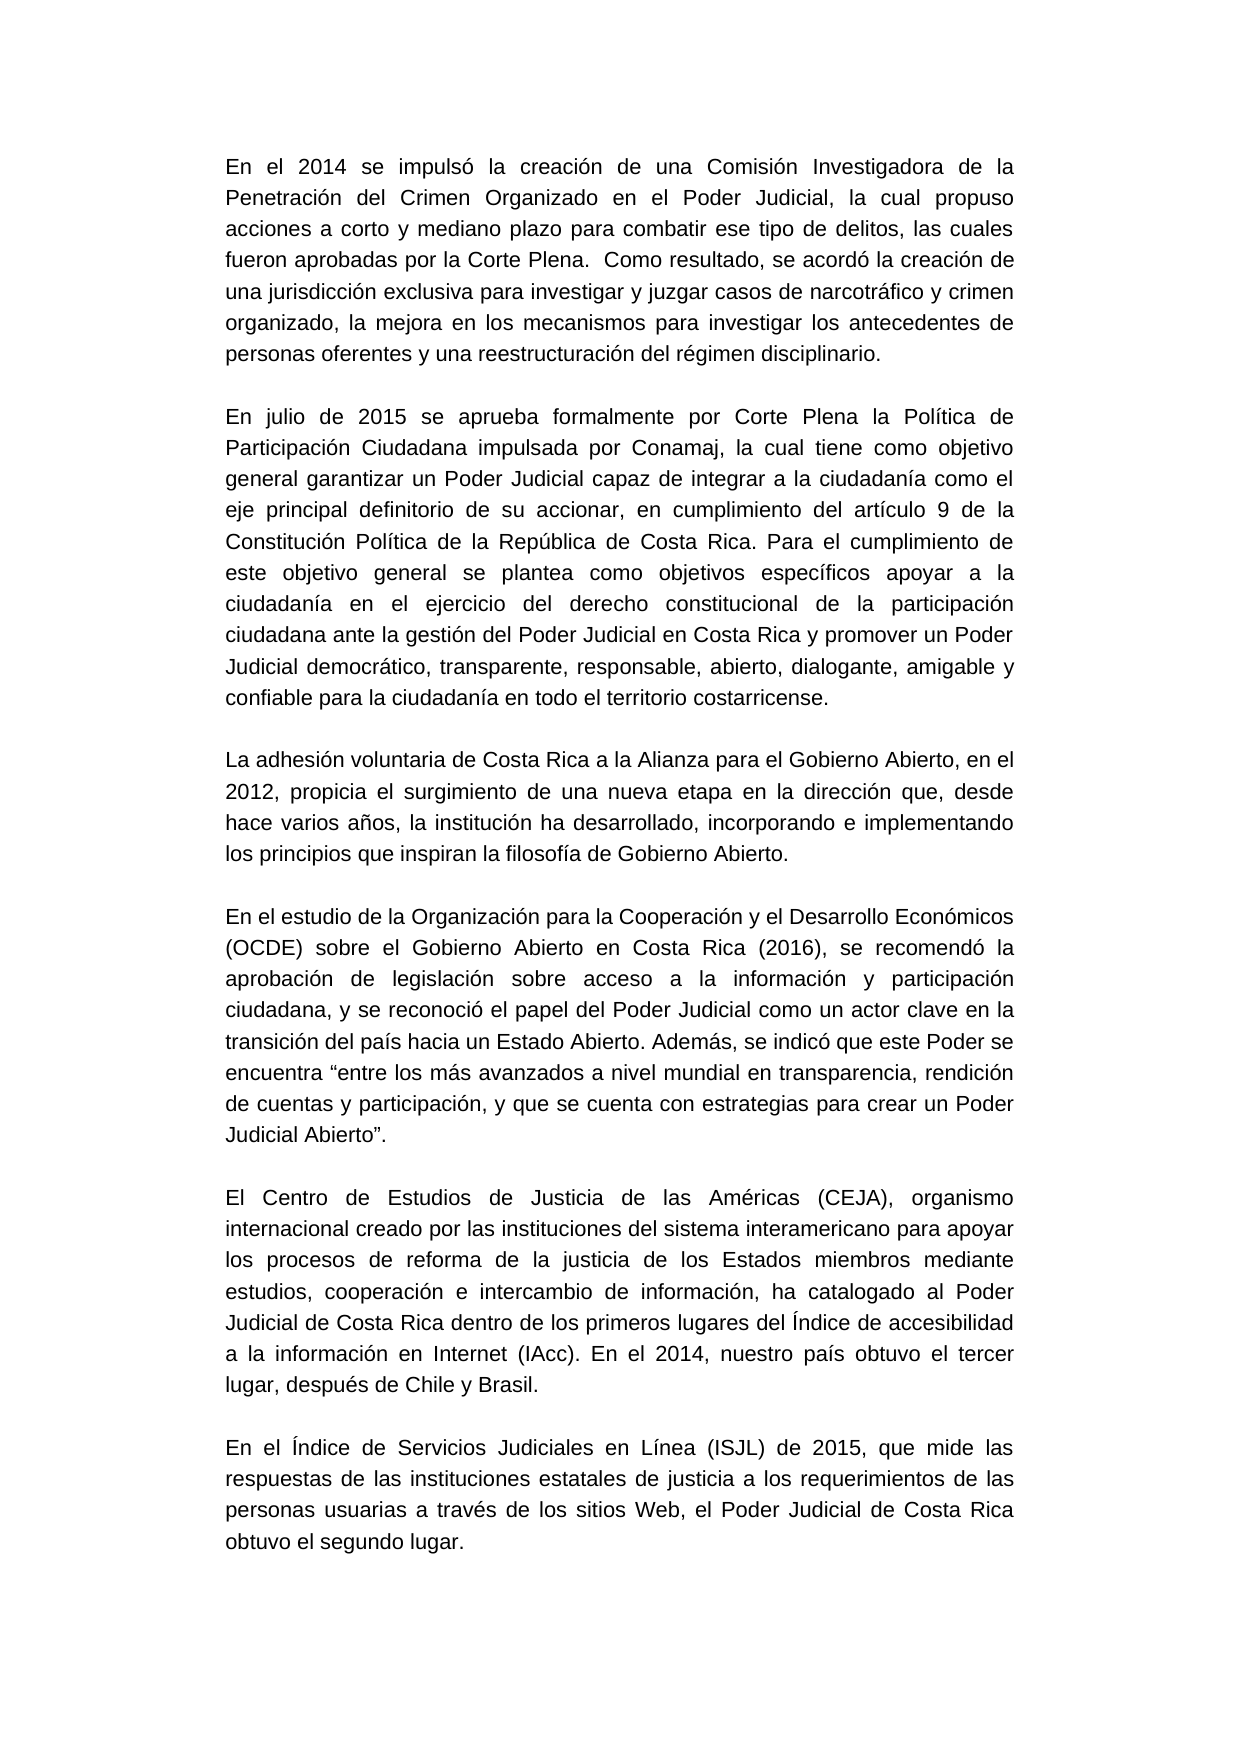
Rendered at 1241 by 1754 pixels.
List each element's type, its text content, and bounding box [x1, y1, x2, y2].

text En el 2014 se impulsó la creación de una Comisión Investigadora de la Penetración del Crimen Organizado en el Poder Judicial, la cual propuso acciones a corto y mediano plazo para combatir ese tipo de delitos, las cuales fueron aprobadas por la Corte Plena. Como resultado, se acordó la creación de una jurisdicción exclusiva para investigar y juzgar casos de narcotráfico y crimen organizado, la mejora en los mecanismos para investigar los antecedentes de personas oferentes y una reestructuración del régimen disciplinario. [225, 148, 1015, 366]
text En el estudio de la Organización para la Cooperación y el Desarrollo Económicos (OCDE) sobre el Gobierno Abierto en Costa Rica (2016), se recomendó la aprobación de legislación sobre acceso a la información y participación ciudadana, y se reconoció el papel del Poder Judicial como un actor clave en la transición del país hacia un Estado Abierto. Además, se indicó que este Poder se encuentra “entre los más avanzados a nivel mundial en transparencia, rendición de cuentas y participación, y que se cuenta con estrategias para crear un Poder Judicial Abierto”. [225, 898, 1015, 1148]
text En el Índice de Servicios Judiciales en Línea (ISJL) de 2015, que mide las respuestas de las instituciones estatales de justicia a los requerimientos de las personas usuarias a través de los sitios Web, el Poder Judicial de Costa Rica obtuvo el segundo lugar. [225, 1429, 1015, 1554]
text La adhesión voluntaria de Costa Rica a la Alianza para el Gobierno Abierto, en el 2012, propicia el surgimiento de una nueva etapa en la dirección que, desde hace varios años, la institución ha desarrollado, incorporando e implementando los principios que inspiran la filosofía de Gobierno Abierto. [225, 741, 1015, 866]
text El Centro de Estudios de Justicia de las Américas (CEJA), organismo internacional creado por las instituciones del sistema interamericano para apoyar los procesos de reforma de la justicia de los Estados miembros mediante estudios, cooperación e intercambio de información, ha catalogado al Poder Judicial de Costa Rica dentro de los primeros lugares del Índice de accesibilidad a la información en Internet (IAcc). En el 2014, nuestro país obtuvo el tercer lugar, después de Chile y Brasil. [225, 1179, 1015, 1398]
text En julio de 2015 se aprueba formalmente por Corte Plena la Política de Participación Ciudadana impulsada por Conamaj, la cual tiene como objetivo general garantizar un Poder Judicial capaz de integrar a la ciudadanía como el eje principal definitorio de su accionar, en cumplimiento del artículo 9 de la Constitución Política de la República de Costa Rica. Para el cumplimiento de este objetivo general se plantea como objetivos específicos apoyar a la ciudadanía en el ejercicio del derecho constitucional de la participación ciudadana ante la gestión del Poder Judicial en Costa Rica y promover un Poder Judicial democrático, transparente, responsable, abierto, dialogante, amigable y confiable para la ciudadanía en todo el territorio costarricense. [225, 398, 1015, 710]
